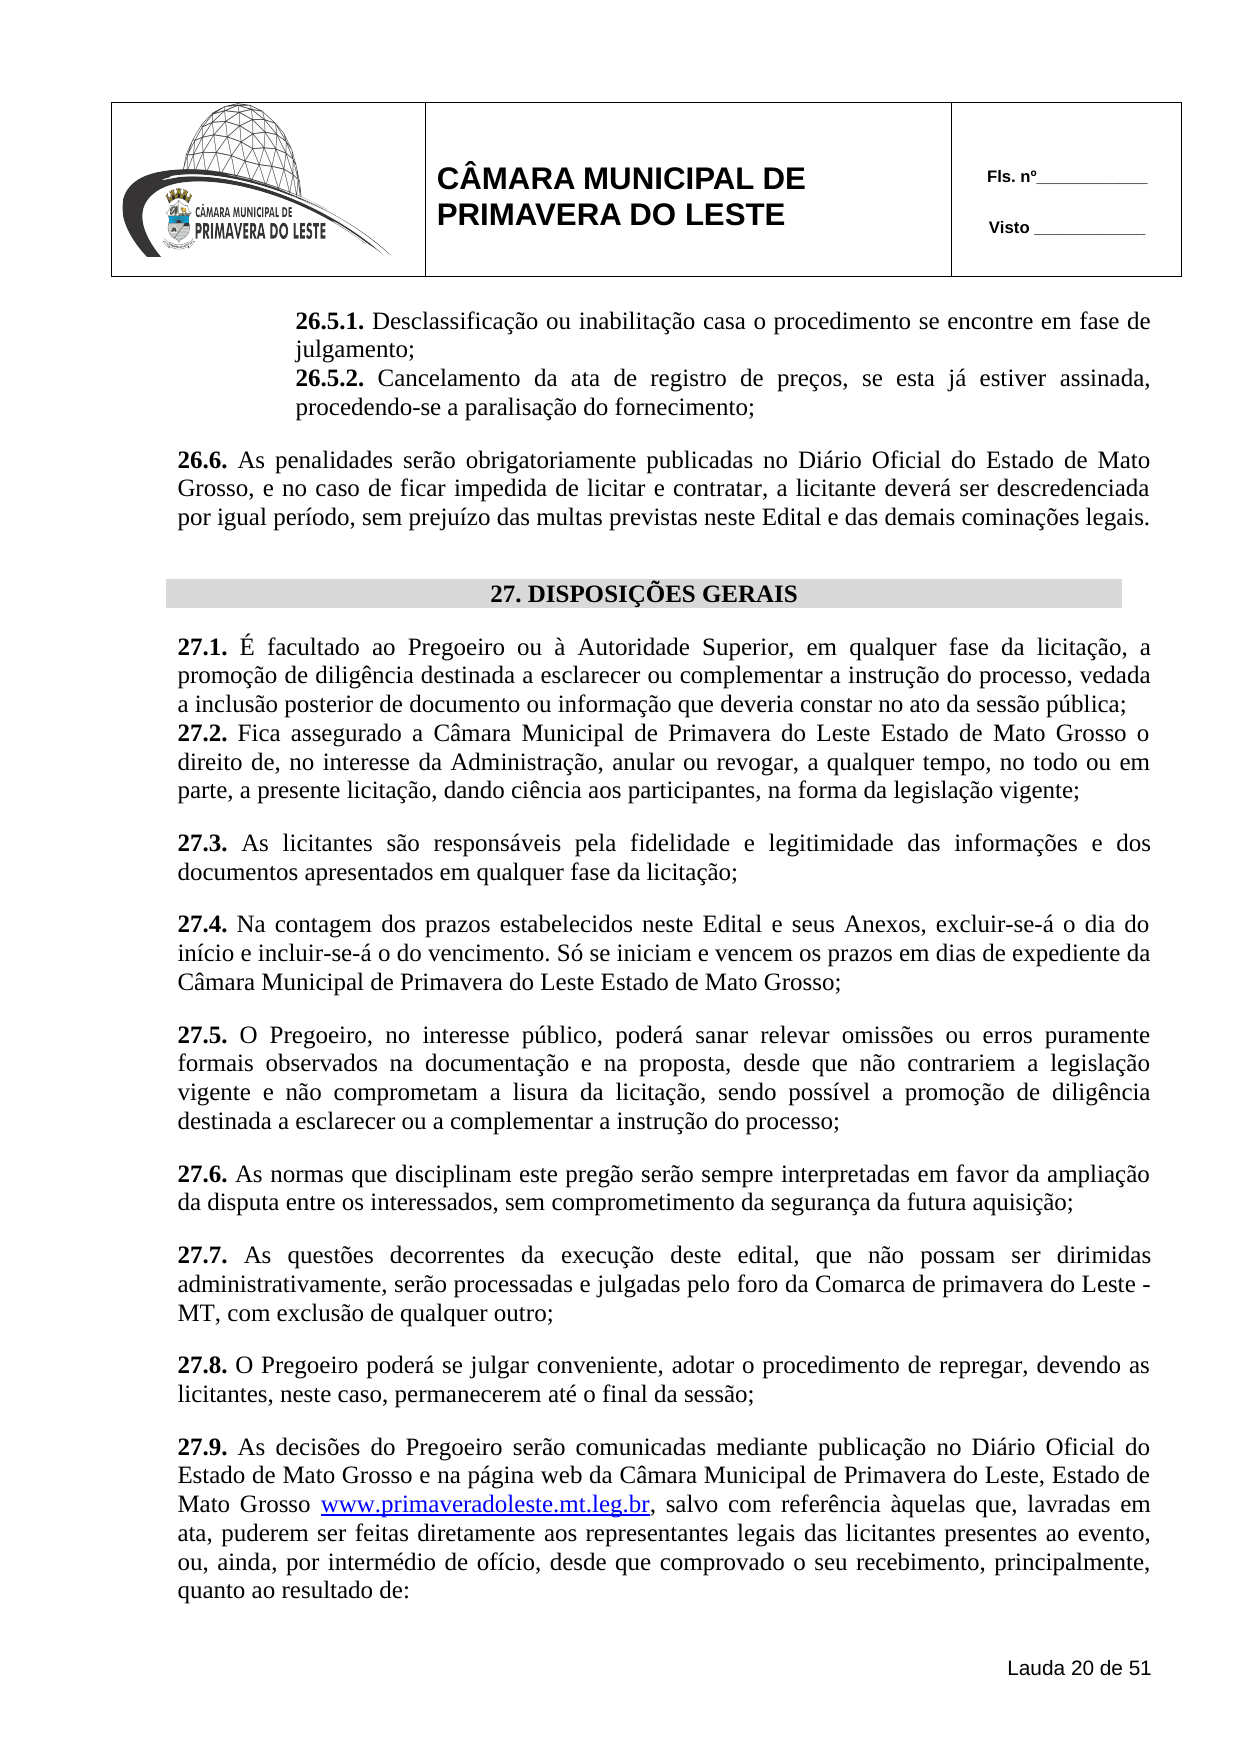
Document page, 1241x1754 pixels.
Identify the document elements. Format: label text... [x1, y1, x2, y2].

text 27.1. É facultado ao Pregoeiro ou à Autoridade Superior, em qualquer fase da licitação, a promoção de diligência destinada a esclarecer ou complementar a instrução do processo, vedada a inclusão posterior de documento ou informação que deveria constar no ato da sessão pública; [177, 632, 1152, 718]
text 27.3. As licitantes são responsáveis pela fidelidade e legitimidade das informações e dos documentos apresentados em qualquer fase da licitação; [177, 828, 1152, 886]
text 26.5.1. Desclassificação ou inabilitação casa o procedimento se encontre em fase de julgamento; [295, 306, 1152, 363]
text 27.8. O Pregoeiro poderá se julgar conveniente, adotar o procedimento de repregar, devendo as licitantes, neste caso, permanecerem até o final da sessão; [177, 1350, 1152, 1408]
text 27.7. As questões decorrentes da execução deste edital, que não possam ser dirimidas administrativamente, serão processadas e julgadas pelo foro da Comarca de primavera do Leste - MT, com exclusão de qualquer outro; [177, 1240, 1152, 1326]
text 27.9. As decisões do Pregoeiro serão comunicadas mediante publicação no Diário Oficial do Estado de Mato Grosso e na página web da Câmara Municipal de Primavera do Leste, Estado de Mato Grosso www.primaveradoleste.mt.leg.br, salvo com referência àquelas que, lavradas em ata, puderem ser feitas diretamente aos representantes legais das licitantes presentes ao evento, ou, ainda, por intermédio de ofício, desde que comprovado o seu recebimento, principalmente, quanto ao resultado de: [177, 1432, 1152, 1604]
text 27.4. Na contagem dos prazos estabelecidos neste Edital e seus Anexos, excluir-se-á o dia do início e incluir-se-á o do vencimento. Só se iniciam e vencem os prazos em dias de expediente da Câmara Municipal de Primavera do Leste Estado de Mato Grosso; [177, 909, 1152, 996]
text 27.2. Fica assegurado a Câmara Municipal de Primavera do Leste Estado de Mato Grosso o direito de, no interesse da Administração, anular ou revogar, a qualquer tempo, no todo ou em parte, a presente licitação, dando ciência aos participantes, na forma da legislação vigente; [177, 718, 1152, 804]
text 27.6. As normas que disciplinam este pregão serão sempre interpretadas em favor da ampliação da disputa entre os interessados, sem comprometimento da segurança da futura aquisição; [177, 1159, 1152, 1216]
text 26.5.2. Cancelamento da ata de registro de preços, se esta já estiver assinada, procedendo-se a paralisação do fornecimento; [295, 363, 1152, 421]
text 27.5. O Pregoeiro, no interesse público, poderá sanar relevar omissões ou erros puramente formais observados na documentação e na proposta, desde que não contrariem a legislação vigente e não comprometam a lisura da licitação, sendo possível a promoção de diligência destinada a esclarecer ou a complementar a instrução do processo; [177, 1020, 1152, 1135]
text 26.6. As penalidades serão obrigatoriamente publicadas no Diário Oficial do Estado de Mato Grosso, e no caso de ficar impedida de licitar e contratar, a licitante deverá ser descredenciada por igual período, sem prejuízo das multas previstas neste Edital e das demais cominações legais. [177, 445, 1152, 531]
picture [122, 103, 393, 257]
table_header 27. DISPOSIÇÕES GERAIS [166, 579, 1122, 608]
